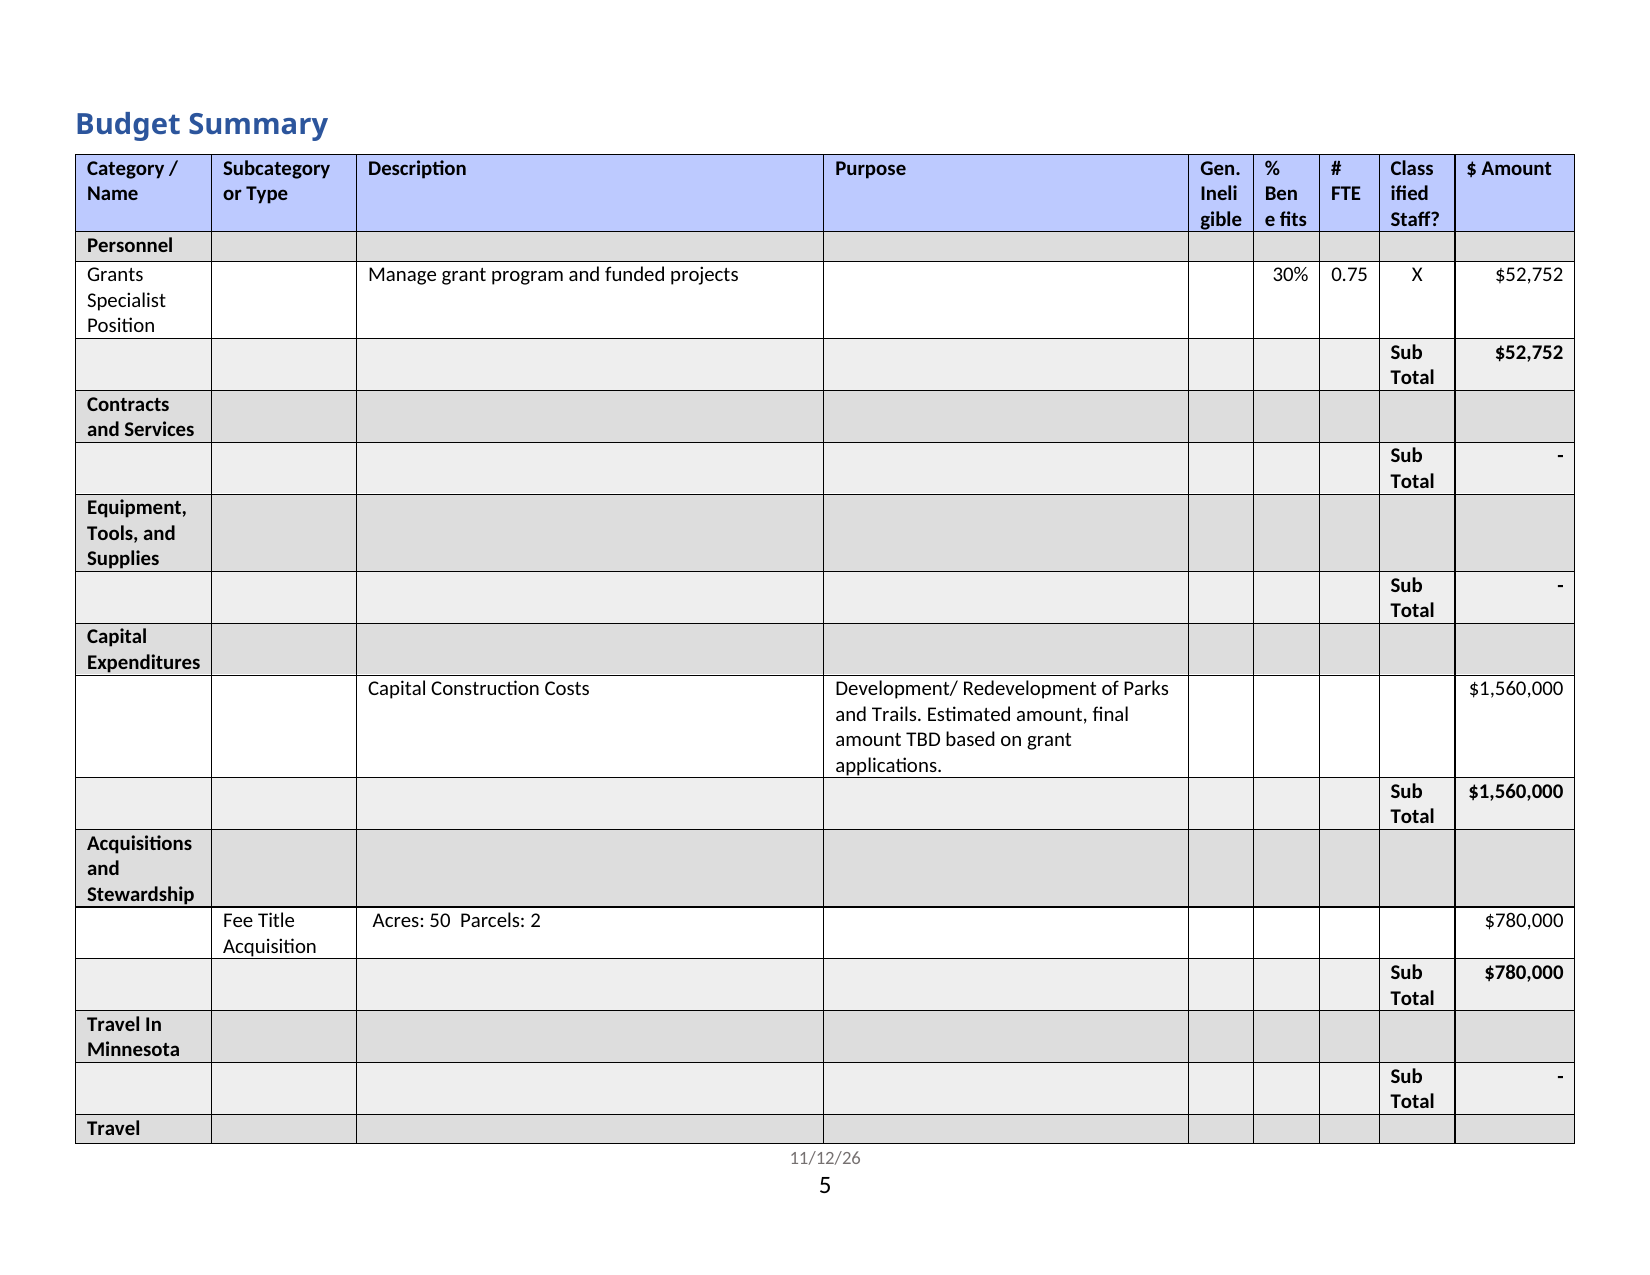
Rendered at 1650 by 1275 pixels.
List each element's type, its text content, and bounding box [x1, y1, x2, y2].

table_cell [76, 959, 211, 1010]
table_cell [1320, 676, 1379, 777]
table_cell [1380, 676, 1454, 777]
table_cell [357, 830, 823, 906]
table_cell [1380, 830, 1454, 906]
table_cell [824, 572, 1188, 623]
table_cell [212, 443, 356, 493]
table_cell [357, 624, 823, 674]
table_cell [357, 232, 823, 261]
table_cell [1456, 624, 1574, 674]
table_cell [1254, 676, 1319, 777]
table_cell [212, 778, 356, 829]
table_cell [1189, 778, 1253, 829]
table_cell [1380, 1115, 1454, 1143]
table_cell [212, 339, 356, 390]
table_header $ Amount [1456, 155, 1574, 231]
table_cell [1320, 1011, 1379, 1062]
table_cell [1254, 1115, 1319, 1143]
table_cell [357, 1063, 823, 1114]
table_cell [824, 262, 1188, 338]
table_cell [357, 339, 823, 390]
table_cell [1254, 959, 1319, 1010]
table_cell [1456, 830, 1574, 906]
table_cell - [1456, 1063, 1574, 1114]
table_cell [212, 1011, 356, 1062]
table_cell [1254, 232, 1319, 261]
table_cell [357, 959, 823, 1010]
table_cell [1254, 495, 1319, 571]
table_cell Sub Total [1380, 1063, 1454, 1114]
table_cell [76, 572, 211, 623]
table_cell [1189, 676, 1253, 777]
table_cell [1254, 572, 1319, 623]
table_cell [1320, 1063, 1379, 1114]
table_cell [357, 495, 823, 571]
table_cell [1320, 1115, 1379, 1143]
table_cell $780,000 [1456, 959, 1574, 1010]
table_cell [1320, 572, 1379, 623]
table_cell $1,560,000 [1456, 778, 1574, 829]
table_header Purpose [824, 155, 1188, 231]
table_cell [1254, 778, 1319, 829]
table_cell [1320, 443, 1379, 493]
table_cell Sub Total [1380, 572, 1454, 623]
table_cell $1,560,000 [1456, 676, 1574, 777]
table_cell [1189, 495, 1253, 571]
table_cell Capital Expenditures [76, 624, 211, 674]
table_cell [357, 1011, 823, 1062]
table_cell [212, 624, 356, 674]
table_cell [1189, 624, 1253, 674]
table_cell Travel In Minnesota [76, 1011, 211, 1062]
table_cell [1189, 262, 1253, 338]
table_cell [76, 339, 211, 390]
table_cell [76, 778, 211, 829]
table_cell [1254, 624, 1319, 674]
table_cell Development/ Redevelopment of Parks and Trails. Estimated amount, final amount TBD based on grant applications. [824, 676, 1188, 777]
table_cell [212, 1063, 356, 1114]
table_cell 0.75 [1320, 262, 1379, 338]
table_cell [1189, 339, 1253, 390]
table_cell Sub Total [1380, 778, 1454, 829]
table_cell [212, 959, 356, 1010]
table_cell $780,000 [1456, 908, 1574, 958]
table_cell [1254, 339, 1319, 390]
table_header # FTE [1320, 155, 1379, 231]
table_header Category / Name [76, 155, 211, 231]
table_header Description [357, 155, 823, 231]
table_cell X [1380, 262, 1454, 338]
table_cell [76, 908, 211, 958]
table_cell [212, 1115, 356, 1143]
table_header Gen. Ineli gible [1189, 155, 1253, 231]
table_cell [824, 339, 1188, 390]
table_cell [824, 1115, 1188, 1143]
table_cell Sub Total [1380, 339, 1454, 390]
table_cell [824, 624, 1188, 674]
table_cell [1380, 232, 1454, 261]
table_cell [824, 1063, 1188, 1114]
table_cell [212, 676, 356, 777]
table_cell Acres: 50 Parcels: 2 [357, 908, 823, 958]
table_cell Acquisitions and Stewardship [76, 830, 211, 906]
table_cell [1189, 572, 1253, 623]
table_cell [1320, 624, 1379, 674]
table_cell [1456, 495, 1574, 571]
table_cell [212, 232, 356, 261]
table_cell [1380, 624, 1454, 674]
table_cell [824, 959, 1188, 1010]
table_cell [212, 495, 356, 571]
table_cell $52,752 [1456, 339, 1574, 390]
table_cell [1320, 495, 1379, 571]
table_cell [76, 443, 211, 493]
table_cell [1189, 1011, 1253, 1062]
table_cell [1254, 1011, 1319, 1062]
table_cell [1380, 908, 1454, 958]
table_cell [212, 572, 356, 623]
table_cell [824, 391, 1188, 442]
table_cell - [1456, 443, 1574, 493]
table_cell [1320, 232, 1379, 261]
table_cell [1189, 959, 1253, 1010]
table_cell [1320, 778, 1379, 829]
table_cell [1380, 1011, 1454, 1062]
table_cell [357, 1115, 823, 1143]
table_cell [357, 572, 823, 623]
table_cell [1189, 232, 1253, 261]
table_cell [1320, 339, 1379, 390]
table_cell [1456, 232, 1574, 261]
table_cell [824, 908, 1188, 958]
table_cell [357, 443, 823, 493]
table_cell [357, 391, 823, 442]
table_cell [824, 232, 1188, 261]
table_cell Manage grant program and funded projects [357, 262, 823, 338]
table_header Subcategory or Type [212, 155, 356, 231]
table_cell [1456, 1115, 1574, 1143]
table_cell [1254, 908, 1319, 958]
table_cell [212, 262, 356, 338]
table_cell Grants Specialist Position [76, 262, 211, 338]
table_cell [1254, 830, 1319, 906]
table_cell - [1456, 572, 1574, 623]
table_cell [1456, 391, 1574, 442]
table_cell 30% [1254, 262, 1319, 338]
table_cell [212, 830, 356, 906]
table_cell Sub Total [1380, 443, 1454, 493]
table_cell [1189, 391, 1253, 442]
table_cell Capital Construction Costs [357, 676, 823, 777]
table_header % Bene fits [1254, 155, 1319, 231]
table_cell [1189, 1115, 1253, 1143]
table_cell [357, 778, 823, 829]
table_cell [824, 830, 1188, 906]
table_cell [1456, 1011, 1574, 1062]
table_cell $52,752 [1456, 262, 1574, 338]
table_cell [1189, 443, 1253, 493]
table_header Class ified Staff? [1380, 155, 1454, 231]
table_cell [1254, 391, 1319, 442]
table_cell [1320, 391, 1379, 442]
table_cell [76, 1115, 211, 1143]
table_cell Equipment, Tools, and Supplies [76, 495, 211, 571]
table_cell [1254, 443, 1319, 493]
table_cell [824, 1011, 1188, 1062]
table_cell [1380, 391, 1454, 442]
table_cell [1254, 1063, 1319, 1114]
table_cell [1320, 830, 1379, 906]
table_cell [1189, 1063, 1253, 1114]
subtitle Budget Summary [75, 103, 1575, 143]
table_cell [1320, 908, 1379, 958]
table_cell [824, 495, 1188, 571]
table_cell [824, 778, 1188, 829]
table_cell [824, 443, 1188, 493]
table_cell Contracts and Services [76, 391, 211, 442]
table_cell Fee Title Acquisition [212, 908, 356, 958]
table_cell [1380, 495, 1454, 571]
table_cell [1320, 959, 1379, 1010]
table_cell [212, 391, 356, 442]
table_cell [1189, 830, 1253, 906]
table_cell [1189, 908, 1253, 958]
table_cell [76, 1063, 211, 1114]
table_cell Personnel [76, 232, 211, 261]
table_cell Sub Total [1380, 959, 1454, 1010]
table_cell [76, 676, 211, 777]
